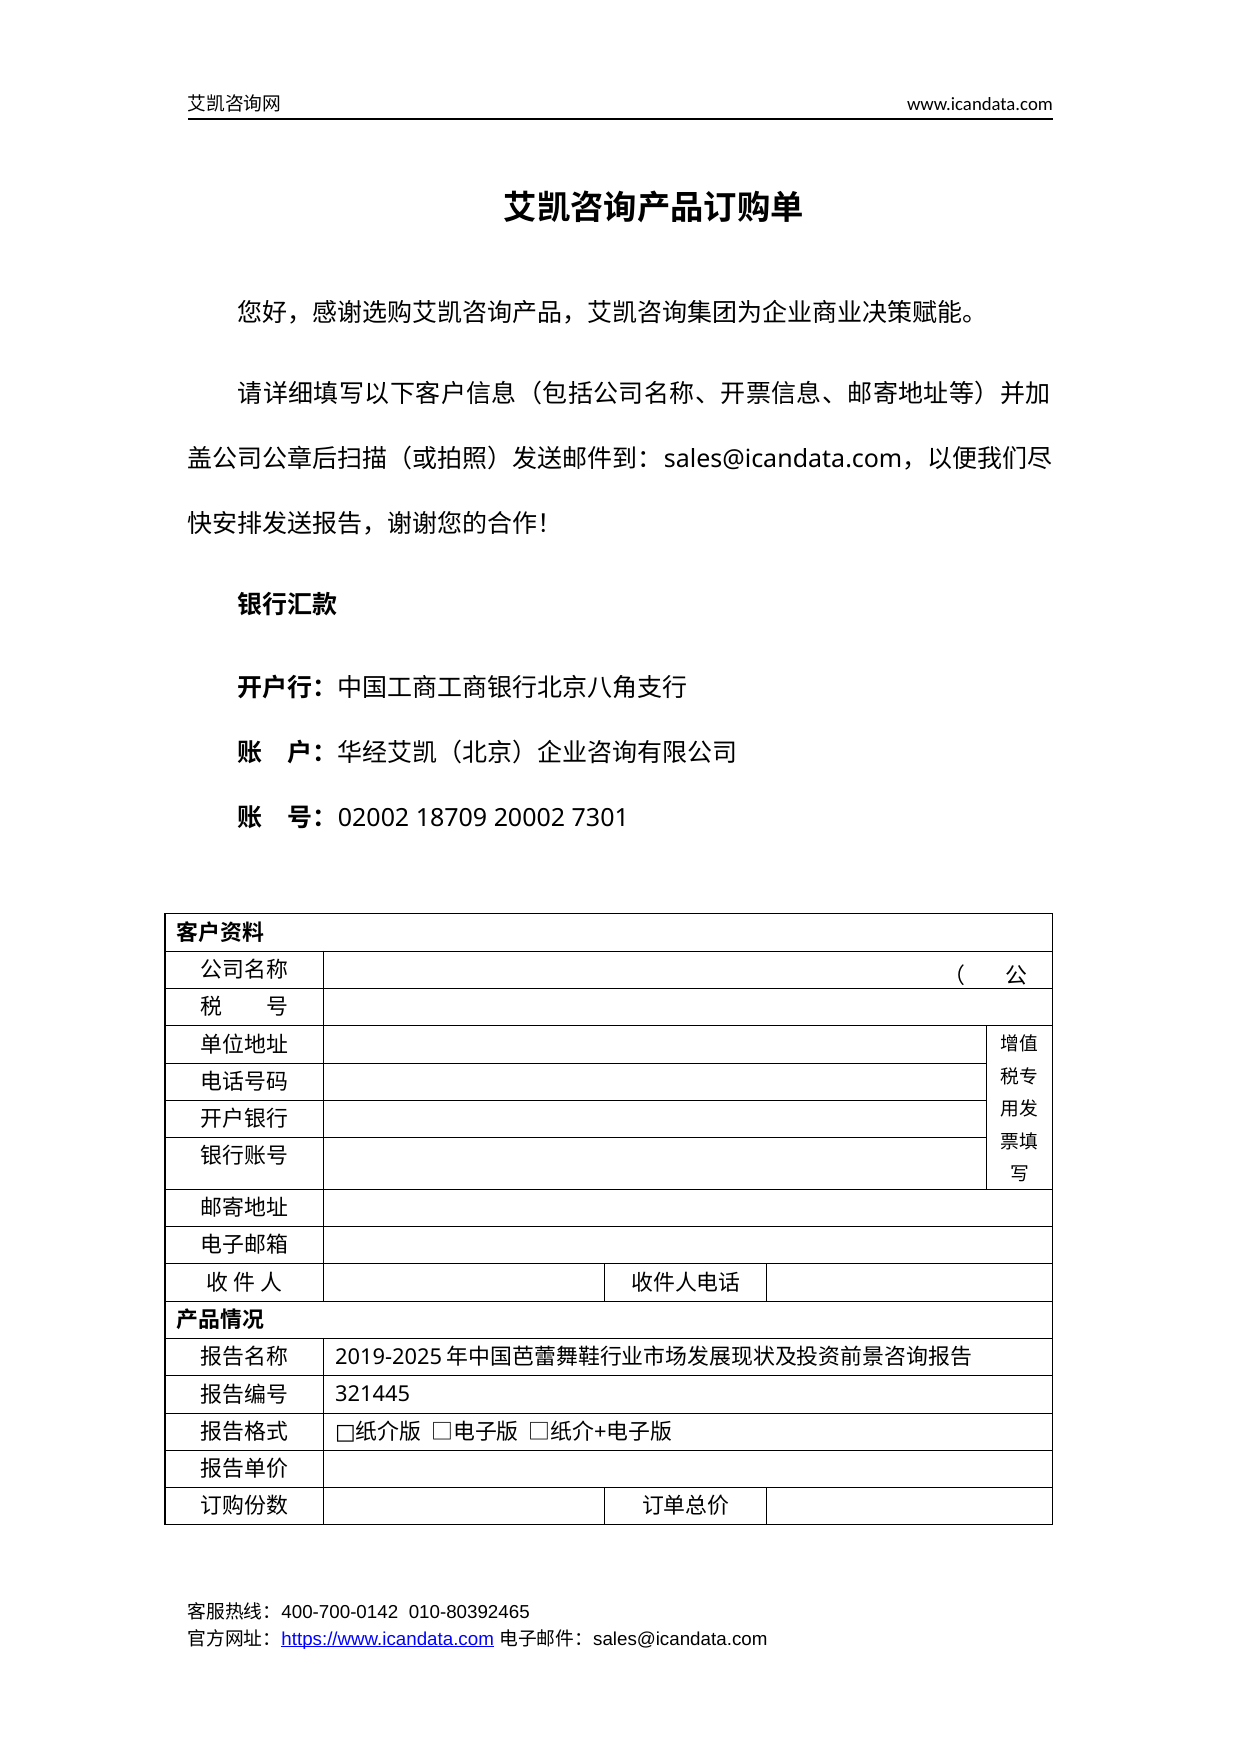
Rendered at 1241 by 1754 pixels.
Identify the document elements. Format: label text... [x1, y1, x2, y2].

text 请详细填写以下客户信息（包括公司名称、开票信息、邮寄地址等）并加盖公司公章后扫描（或拍照）发送邮件到：sales@icandata.com，以便我们尽快安排发送报告，谢谢您的合作！ [187, 359, 1053, 554]
table_cell [324, 1064, 986, 1100]
table_cell 增值税专用发票填写 [987, 1026, 1052, 1189]
text 账 户：华经艾凯（北京）企业咨询有限公司 [187, 718, 1053, 783]
table_cell [324, 1227, 1052, 1263]
table_cell [324, 1451, 1052, 1487]
table_cell [324, 1190, 1052, 1226]
table_cell [767, 1488, 1052, 1524]
table_cell [324, 1264, 604, 1301]
table_cell 邮寄地址 [166, 1190, 323, 1226]
table_cell [324, 1138, 986, 1189]
table_cell 报告名称 [166, 1339, 323, 1375]
table_cell [324, 1488, 604, 1524]
table_cell 电子邮箱 [166, 1227, 323, 1263]
table_cell 订购份数 [166, 1488, 323, 1524]
table_cell 电话号码 [166, 1064, 323, 1100]
table_cell [324, 1026, 986, 1062]
table_cell 产品情况 [166, 1302, 1052, 1338]
table_cell □纸介版 □电子版 □纸介+电子版 [324, 1414, 1052, 1450]
table_cell 报告编号 [166, 1376, 323, 1412]
text 开户行：中国工商工商银行北京八角支行 [187, 653, 1053, 718]
table_header 客户资料 [166, 914, 1052, 951]
table_cell 报告格式 [166, 1414, 323, 1450]
table_cell 公司名称 [166, 952, 323, 988]
table_cell 开户银行 [166, 1101, 323, 1137]
table_cell [324, 952, 1052, 988]
table_cell [767, 1264, 1052, 1301]
table_cell [324, 1101, 986, 1137]
text 银行汇款 [187, 570, 1053, 635]
table_cell 2019-2025年中国芭蕾舞鞋行业市场发展现状及投资前景咨询报告 [324, 1339, 1052, 1375]
table_cell 订单总价 [605, 1488, 766, 1524]
text 艾凯咨询产品订购单 [187, 172, 1053, 237]
text 账 号：02002 18709 20002 7301 [187, 783, 1053, 848]
table_cell 银行账号 [166, 1138, 323, 1189]
table_cell 报告单价 [166, 1451, 323, 1487]
table_cell 单位地址 [166, 1026, 323, 1062]
table_cell [324, 989, 1052, 1025]
table_cell 收 件 人 [166, 1264, 323, 1301]
table_cell 税 号 [166, 989, 323, 1025]
table_cell 收件人电话 [605, 1264, 766, 1301]
text 您好，感谢选购艾凯咨询产品，艾凯咨询集团为企业商业决策赋能。 [187, 278, 1053, 343]
table_cell 321445 [324, 1376, 1052, 1412]
